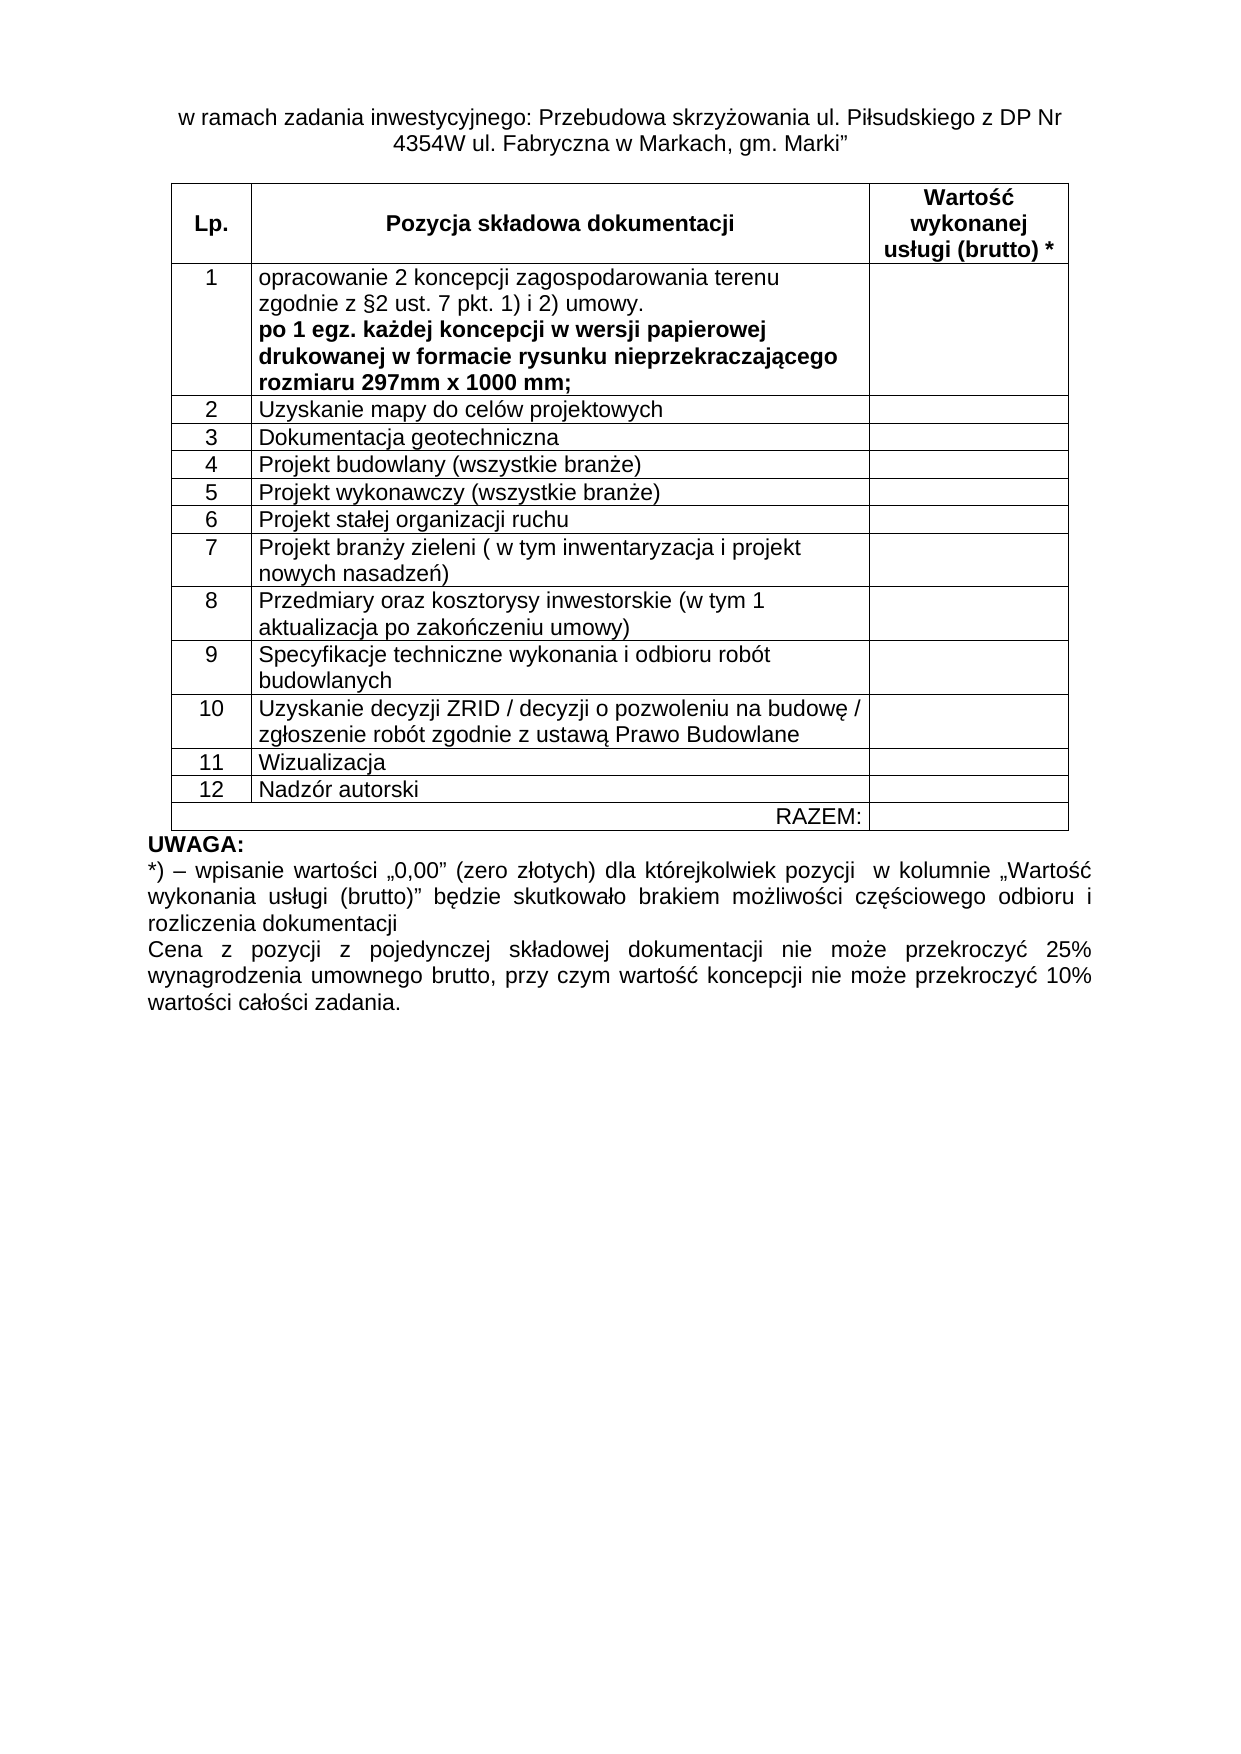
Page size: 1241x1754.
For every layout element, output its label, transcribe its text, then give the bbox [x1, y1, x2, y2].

table_header Lp. [172, 184, 251, 263]
table_cell [870, 587, 1068, 640]
table_cell Uzyskanie mapy do celów projektowych [252, 396, 869, 423]
text w ramach zadania inwestycyjnego: Przebudowa skrzyżowania ul. Piłsudskiego z DP Nr 4354W ul. Fabryczna w Markach, gm. Marki” [148, 103, 1093, 156]
table_cell 12 [172, 776, 251, 802]
table_cell [870, 803, 1068, 829]
table_cell [870, 534, 1068, 586]
table_cell 11 [172, 749, 251, 775]
table_header Pozycja składowa dokumentacji [252, 184, 869, 263]
table_cell Nadzór autorski [252, 776, 869, 802]
text *) – wpisanie wartości „0,00” (zero złotych) dla którejkolwiek pozycji w kolumnie „Wartość wykonania usługi (brutto)” będzie skutkowało brakiem możliwości częściowego odbioru i rozliczenia dokumentacji [148, 857, 1093, 936]
table_cell Dokumentacja geotechniczna [252, 424, 869, 450]
table_cell 4 [172, 451, 251, 478]
table_cell 9 [172, 641, 251, 694]
table_cell Specyfikacje techniczne wykonania i odbioru robót budowlanych [252, 641, 869, 694]
table_cell [870, 451, 1068, 478]
table_cell 6 [172, 506, 251, 532]
table_cell opracowanie 2 koncepcji zagospodarowania terenu zgodnie z §2 ust. 7 pkt. 1) i 2) umowy. po 1 egz. każdej koncepcji w wersji papierowej drukowanej w formacie rysunku nieprzekraczającego rozmiaru 297mm x 1000 mm; [252, 264, 869, 395]
table_cell [870, 641, 1068, 694]
text UWAGA: [148, 831, 1093, 857]
table_cell [870, 695, 1068, 747]
table_cell Projekt branży zieleni ( w tym inwentaryzacja i projekt nowych nasadzeń) [252, 534, 869, 586]
table_cell 7 [172, 534, 251, 586]
table_cell RAZEM: [172, 803, 869, 829]
text Cena z pozycji z pojedynczej składowej dokumentacji nie może przekroczyć 25% wynagrodzenia umownego brutto, przy czym wartość koncepcji nie może przekroczyć 10% wartości całości zadania. [148, 936, 1093, 1015]
table_cell [870, 396, 1068, 423]
table_cell [870, 424, 1068, 450]
table_cell Projekt wykonawczy (wszystkie branże) [252, 479, 869, 505]
table_header Wartość wykonanej usługi (brutto) * [870, 184, 1068, 263]
table_cell [870, 264, 1068, 395]
table_cell Uzyskanie decyzji ZRID / decyzji o pozwoleniu na budowę / zgłoszenie robót zgodnie z ustawą Prawo Budowlane [252, 695, 869, 747]
table_cell [870, 749, 1068, 775]
table_cell 2 [172, 396, 251, 423]
table_cell 8 [172, 587, 251, 640]
table_cell [870, 506, 1068, 532]
table_cell [870, 776, 1068, 802]
table_cell Wizualizacja [252, 749, 869, 775]
table_cell 3 [172, 424, 251, 450]
table_cell [870, 479, 1068, 505]
table_cell 10 [172, 695, 251, 747]
table_cell Przedmiary oraz kosztorysy inwestorskie (w tym 1 aktualizacja po zakończeniu umowy) [252, 587, 869, 640]
table_cell Projekt stałej organizacji ruchu [252, 506, 869, 532]
table_cell 5 [172, 479, 251, 505]
table_cell Projekt budowlany (wszystkie branże) [252, 451, 869, 478]
table_cell 1 [172, 264, 251, 395]
